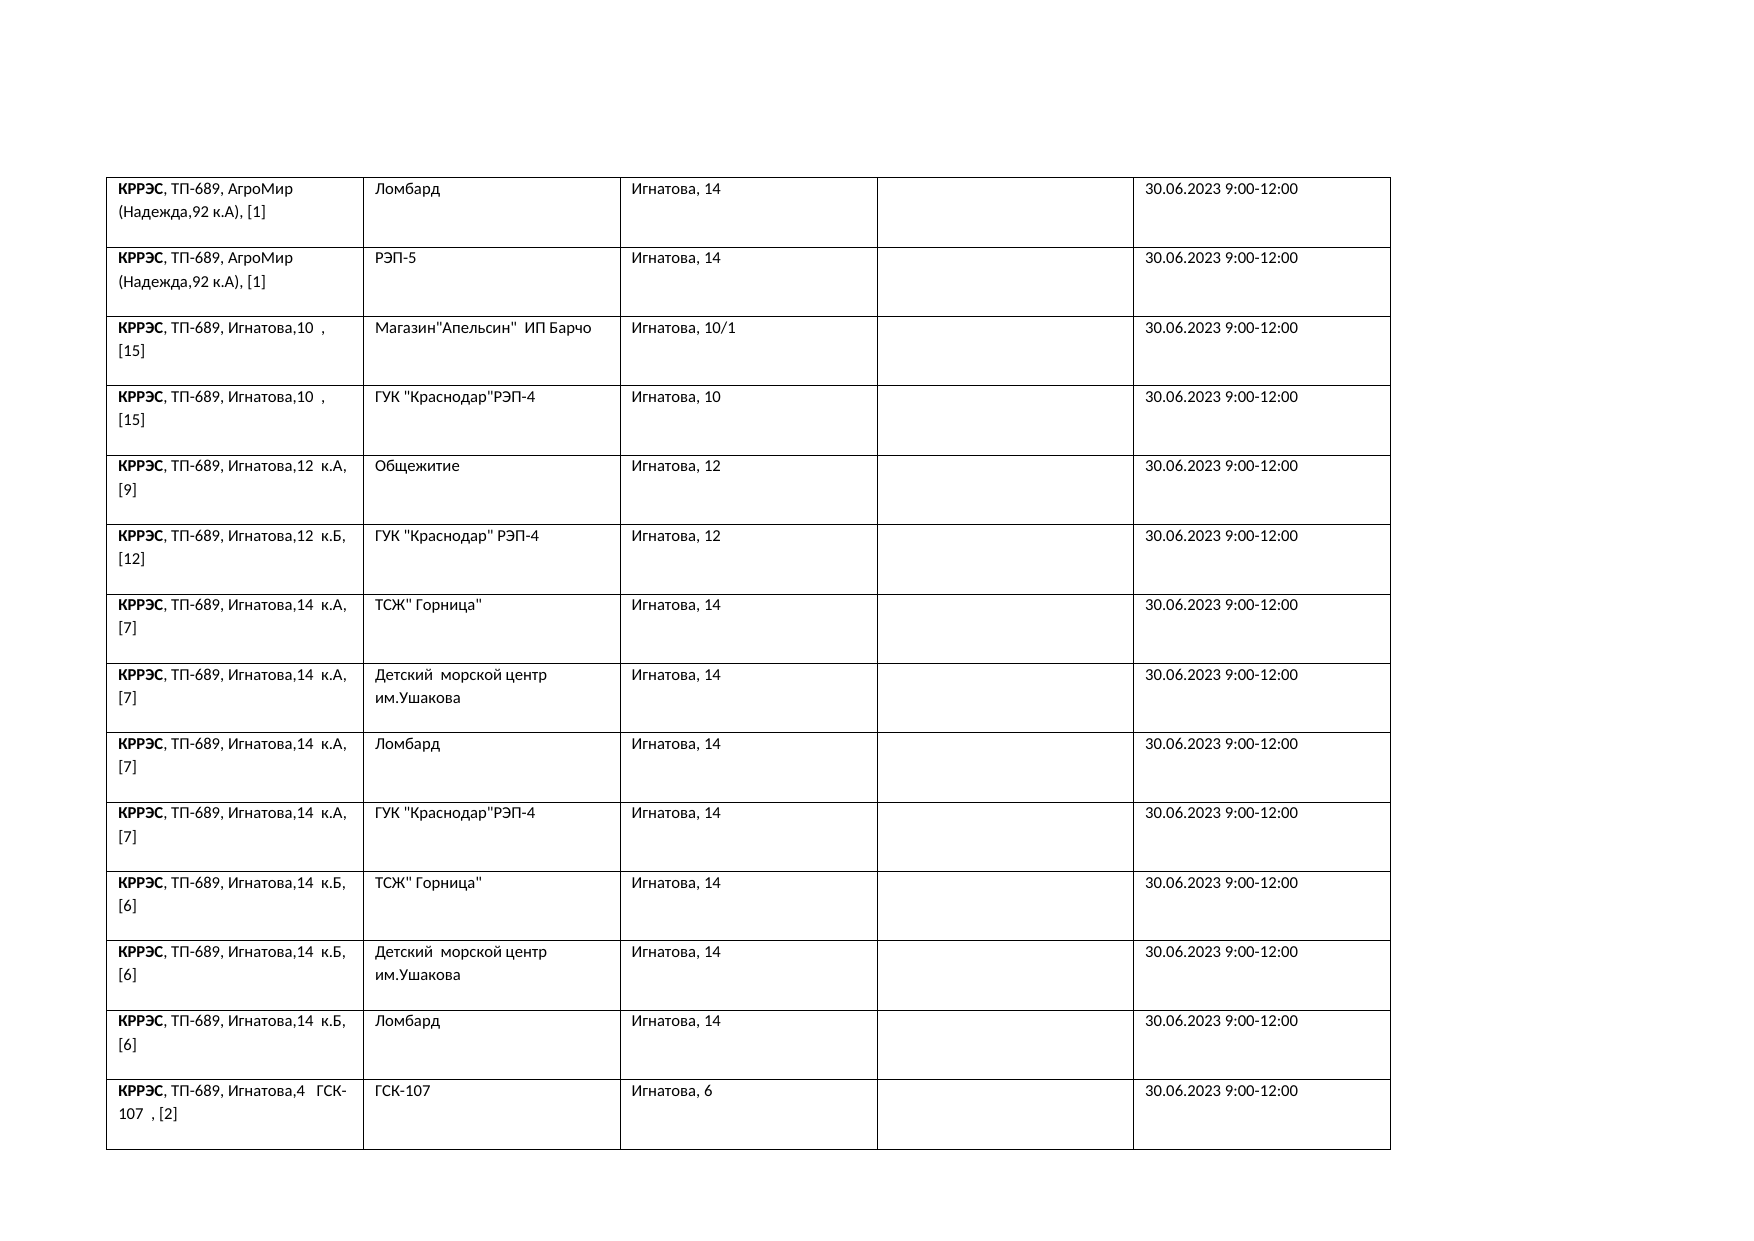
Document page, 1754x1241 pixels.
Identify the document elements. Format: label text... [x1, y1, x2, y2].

table_cell КРРЭС, ТП-689, Игнатова,14 к.А, [7] [107, 733, 363, 802]
table_cell [878, 1011, 1133, 1079]
table_cell [878, 664, 1133, 732]
table_cell КРРЭС, ТП-689, Игнатова,14 к.Б, [6] [107, 941, 363, 1010]
table_cell [878, 595, 1133, 663]
table_cell 30.06.2023 9:00-12:00 [1134, 941, 1390, 1010]
table_cell Игнатова, 14 [621, 178, 877, 247]
table_cell 30.06.2023 9:00-12:00 [1134, 317, 1390, 385]
table_cell [878, 317, 1133, 385]
table_cell 30.06.2023 9:00-12:00 [1134, 525, 1390, 593]
table_cell Игнатова, 14 [621, 595, 877, 663]
table_cell КРРЭС, ТП-689, Игнатова,10 , [15] [107, 317, 363, 385]
table_cell [878, 178, 1133, 247]
table_cell ГСК-107 [364, 1080, 620, 1148]
table_cell Детский морской центр им.Ушакова [364, 664, 620, 732]
table_cell Ломбард [364, 733, 620, 802]
table_cell КРРЭС, ТП-689, Игнатова,14 к.А, [7] [107, 803, 363, 871]
table_cell КРРЭС, ТП-689, Игнатова,14 к.А, [7] [107, 664, 363, 732]
table_cell 30.06.2023 9:00-12:00 [1134, 595, 1390, 663]
table_cell Игнатова, 6 [621, 1080, 877, 1148]
table_cell [878, 733, 1133, 802]
table_cell 30.06.2023 9:00-12:00 [1134, 248, 1390, 316]
table_cell ГУК "Краснодар"РЭП-4 [364, 803, 620, 871]
table_cell 30.06.2023 9:00-12:00 [1134, 803, 1390, 871]
table_cell Игнатова, 14 [621, 872, 877, 940]
table_cell Игнатова, 12 [621, 525, 877, 593]
table_cell 30.06.2023 9:00-12:00 [1134, 1011, 1390, 1079]
table_cell [878, 1080, 1133, 1148]
table_cell Детский морской центр им.Ушакова [364, 941, 620, 1010]
table_cell [878, 872, 1133, 940]
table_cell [107, 178, 363, 247]
table_cell [878, 456, 1133, 524]
table_cell Игнатова, 14 [621, 248, 877, 316]
table_cell Игнатова, 14 [621, 664, 877, 732]
table_cell [878, 386, 1133, 455]
table_cell Игнатова, 14 [621, 733, 877, 802]
table_cell 30.06.2023 9:00-12:00 [1134, 664, 1390, 732]
table_cell КРРЭС, ТП-689, Игнатова,12 к.А, [9] [107, 456, 363, 524]
table_cell Игнатова, 10 [621, 386, 877, 455]
table_cell Общежитие [364, 456, 620, 524]
table_cell [878, 525, 1133, 593]
table_cell КРРЭС, ТП-689, Игнатова,4 ГСК-107 , [2] [107, 1080, 363, 1148]
table_cell ГУК "Краснодар" РЭП-4 [364, 525, 620, 593]
table_cell 30.06.2023 9:00-12:00 [1134, 456, 1390, 524]
table_cell Магазин"Апельсин" ИП Барчо [364, 317, 620, 385]
table_cell ТСЖ" Горница" [364, 595, 620, 663]
table_cell Ломбард [364, 178, 620, 247]
table_cell 30.06.2023 9:00-12:00 [1134, 733, 1390, 802]
table_cell [878, 803, 1133, 871]
table_cell Игнатова, 10/1 [621, 317, 877, 385]
table_cell КРРЭС, ТП-689, Игнатова,10 , [15] [107, 386, 363, 455]
table_cell ТСЖ" Горница" [364, 872, 620, 940]
table_cell Игнатова, 14 [621, 1011, 877, 1079]
table_cell [878, 248, 1133, 316]
table_cell КРРЭС, ТП-689, Игнатова,14 к.Б, [6] [107, 1011, 363, 1079]
table_cell 30.06.2023 9:00-12:00 [1134, 872, 1390, 940]
table_cell Игнатова, 14 [621, 803, 877, 871]
table_cell КРРЭС, ТП-689, Игнатова,12 к.Б, [12] [107, 525, 363, 593]
table_cell Ломбард [364, 1011, 620, 1079]
table_cell Игнатова, 14 [621, 941, 877, 1010]
table_cell РЭП-5 [364, 248, 620, 316]
table_cell Игнатова, 12 [621, 456, 877, 524]
table_cell КРРЭС, ТП-689, Игнатова,14 к.Б, [6] [107, 872, 363, 940]
table_cell [878, 941, 1133, 1010]
table_cell ГУК "Краснодар"РЭП-4 [364, 386, 620, 455]
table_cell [1134, 1080, 1390, 1148]
table_cell КРРЭС, ТП-689, Игнатова,14 к.А, [7] [107, 595, 363, 663]
table_cell 30.06.2023 9:00-12:00 [1134, 386, 1390, 455]
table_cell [1134, 178, 1390, 247]
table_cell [107, 248, 363, 316]
